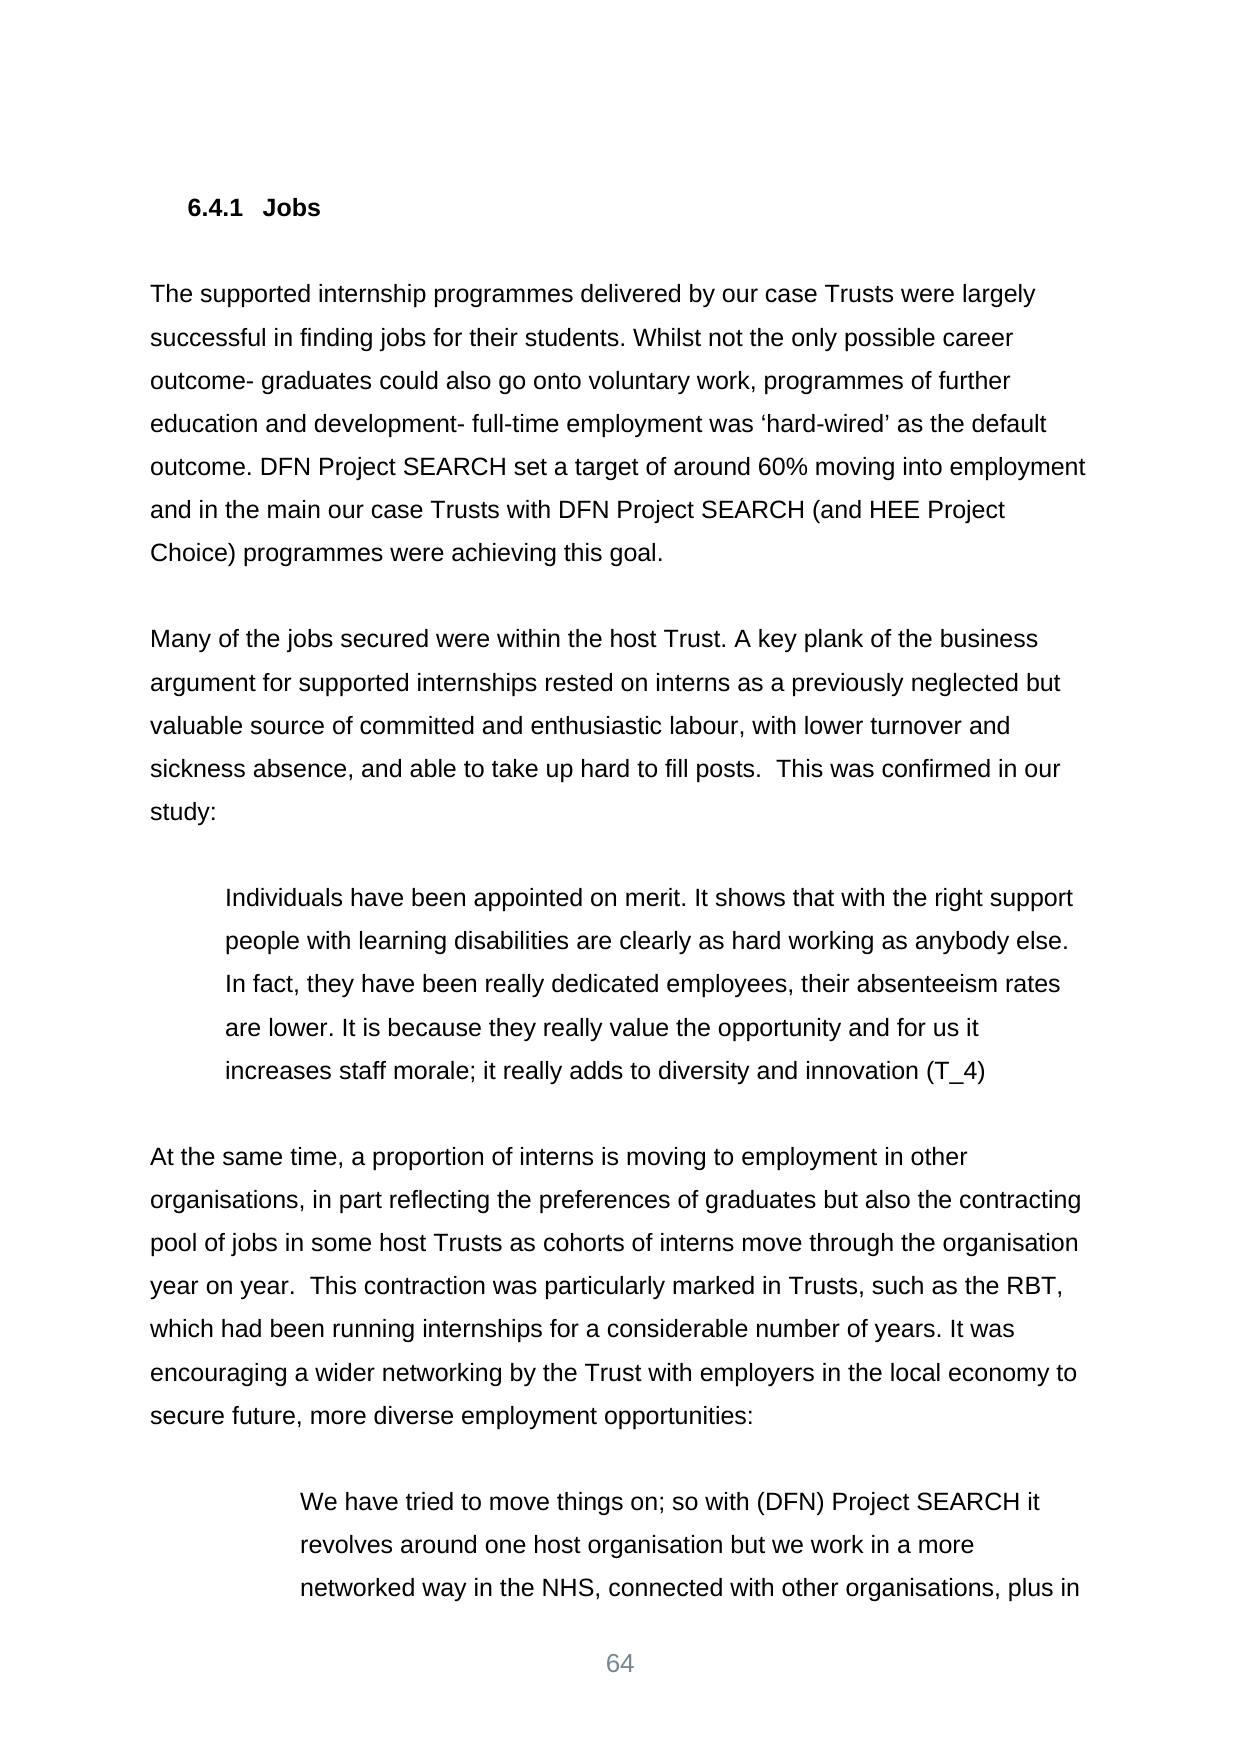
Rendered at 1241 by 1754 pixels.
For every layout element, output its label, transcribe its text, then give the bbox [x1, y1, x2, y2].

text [300, 1487, 1090, 1602]
text At the same time, a proportion of interns is moving to employment in other organisations, in part reflecting the preferences of graduates but also the contracting pool of jobs in some host Trusts as cohorts of interns move through the organisation year on year. This contraction was particularly marked in Trusts, such as the RBT, which had been running internships for a considerable number of years. It was encouraging a wider networking by the Trust with employers in the local economy to secure future, more diverse employment opportunities: [150, 1142, 1090, 1429]
text Individuals have been appointed on merit. It shows that with the right support people with learning disabilities are clearly as hard working as anybody else. In fact, they have been really dedicated employees, their absenteeism rates are lower. It is because they really value the opportunity and for us it increases staff morale; it really adds to diversity and innovation (T_4) [225, 883, 1090, 1084]
text The supported internship programmes delivered by our case Trusts were largely successful in finding jobs for their students. Whilst not the only possible career outcome- graduates could also go onto voluntary work, programmes of further education and development- full-time employment was ‘hard-wired’ as the default outcome. DFN Project SEARCH set a target of around 60% moving into employment and in the main our case Trusts with DFN Project SEARCH (and HEE Project Choice) programmes were achieving this goal. [150, 279, 1090, 567]
list Jobs [187, 193, 1090, 222]
text Many of the jobs secured were within the host Trust. A key plank of the business argument for supported internships rested on interns as a previously neglected but valuable source of committed and enthusiastic labour, with lower turnover and sickness absence, and able to take up hard to fill posts. This was confirmed in our study: [150, 624, 1090, 826]
